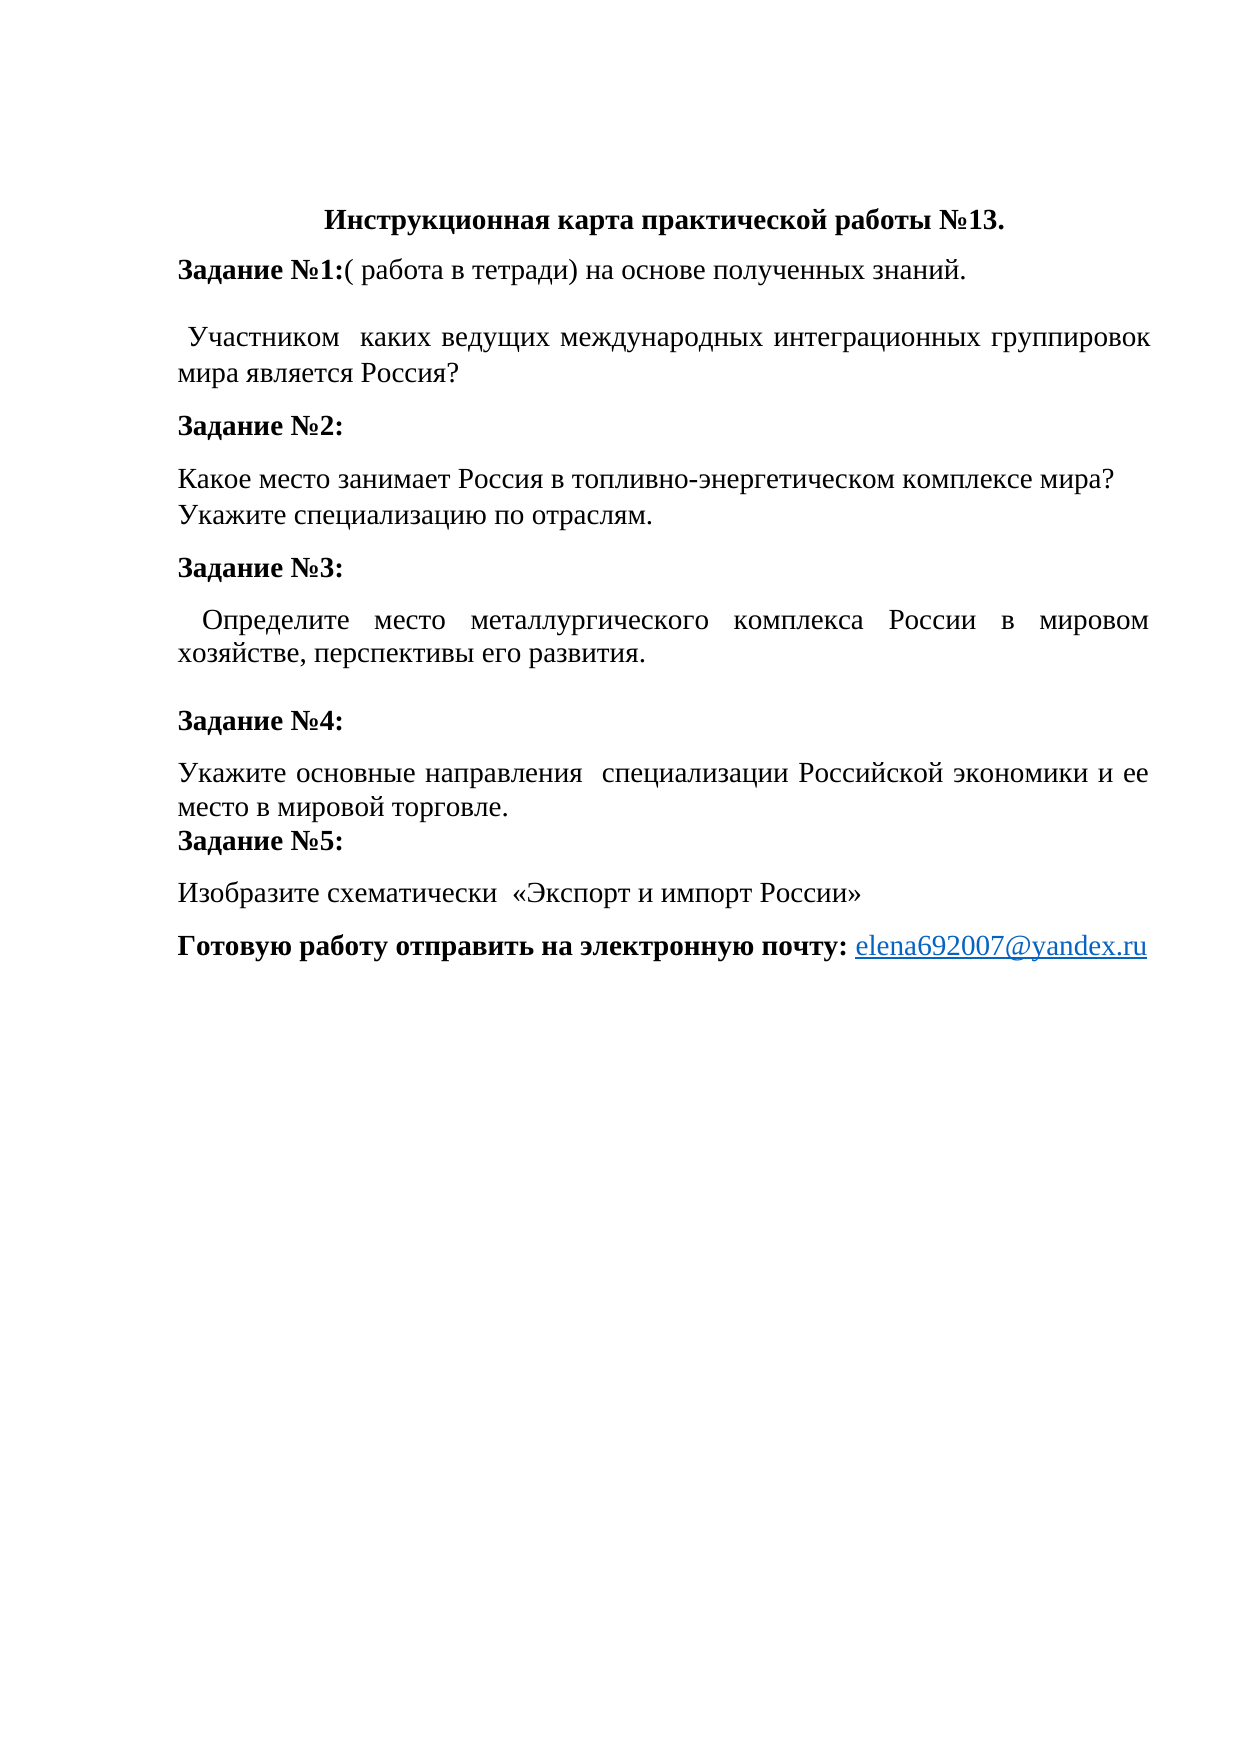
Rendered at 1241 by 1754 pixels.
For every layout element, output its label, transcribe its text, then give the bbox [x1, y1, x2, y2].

text Задание №2: [177, 408, 1152, 442]
text Задание №3: [177, 550, 1152, 583]
text Готовую работу отправить на электронную почту: elena692007@yandex.ru [177, 928, 1152, 962]
text Задание №4: [177, 703, 1152, 737]
text Определите место металлургического комплекса России в мировом хозяйстве, перспективы его развития. [177, 603, 1150, 669]
text Какое место занимает Россия в топливно-энергетическом комплексе мира? Укажите специализацию по отраслям. [177, 461, 1152, 531]
text Изобразите схематически «Экспорт и импорт России» [177, 876, 1152, 909]
text Укажите основные направления специализации Российской экономики и ее место в мировой торговле. [177, 756, 1150, 823]
text Участником каких ведущих международных интеграционных группировок мира является Россия? [177, 319, 1152, 389]
text Задание №1:( работа в тетради) на основе полученных знаний. [177, 252, 1152, 286]
text Задание №5: [177, 823, 1152, 856]
text Инструкционная карта практической работы №13. [177, 202, 1152, 235]
